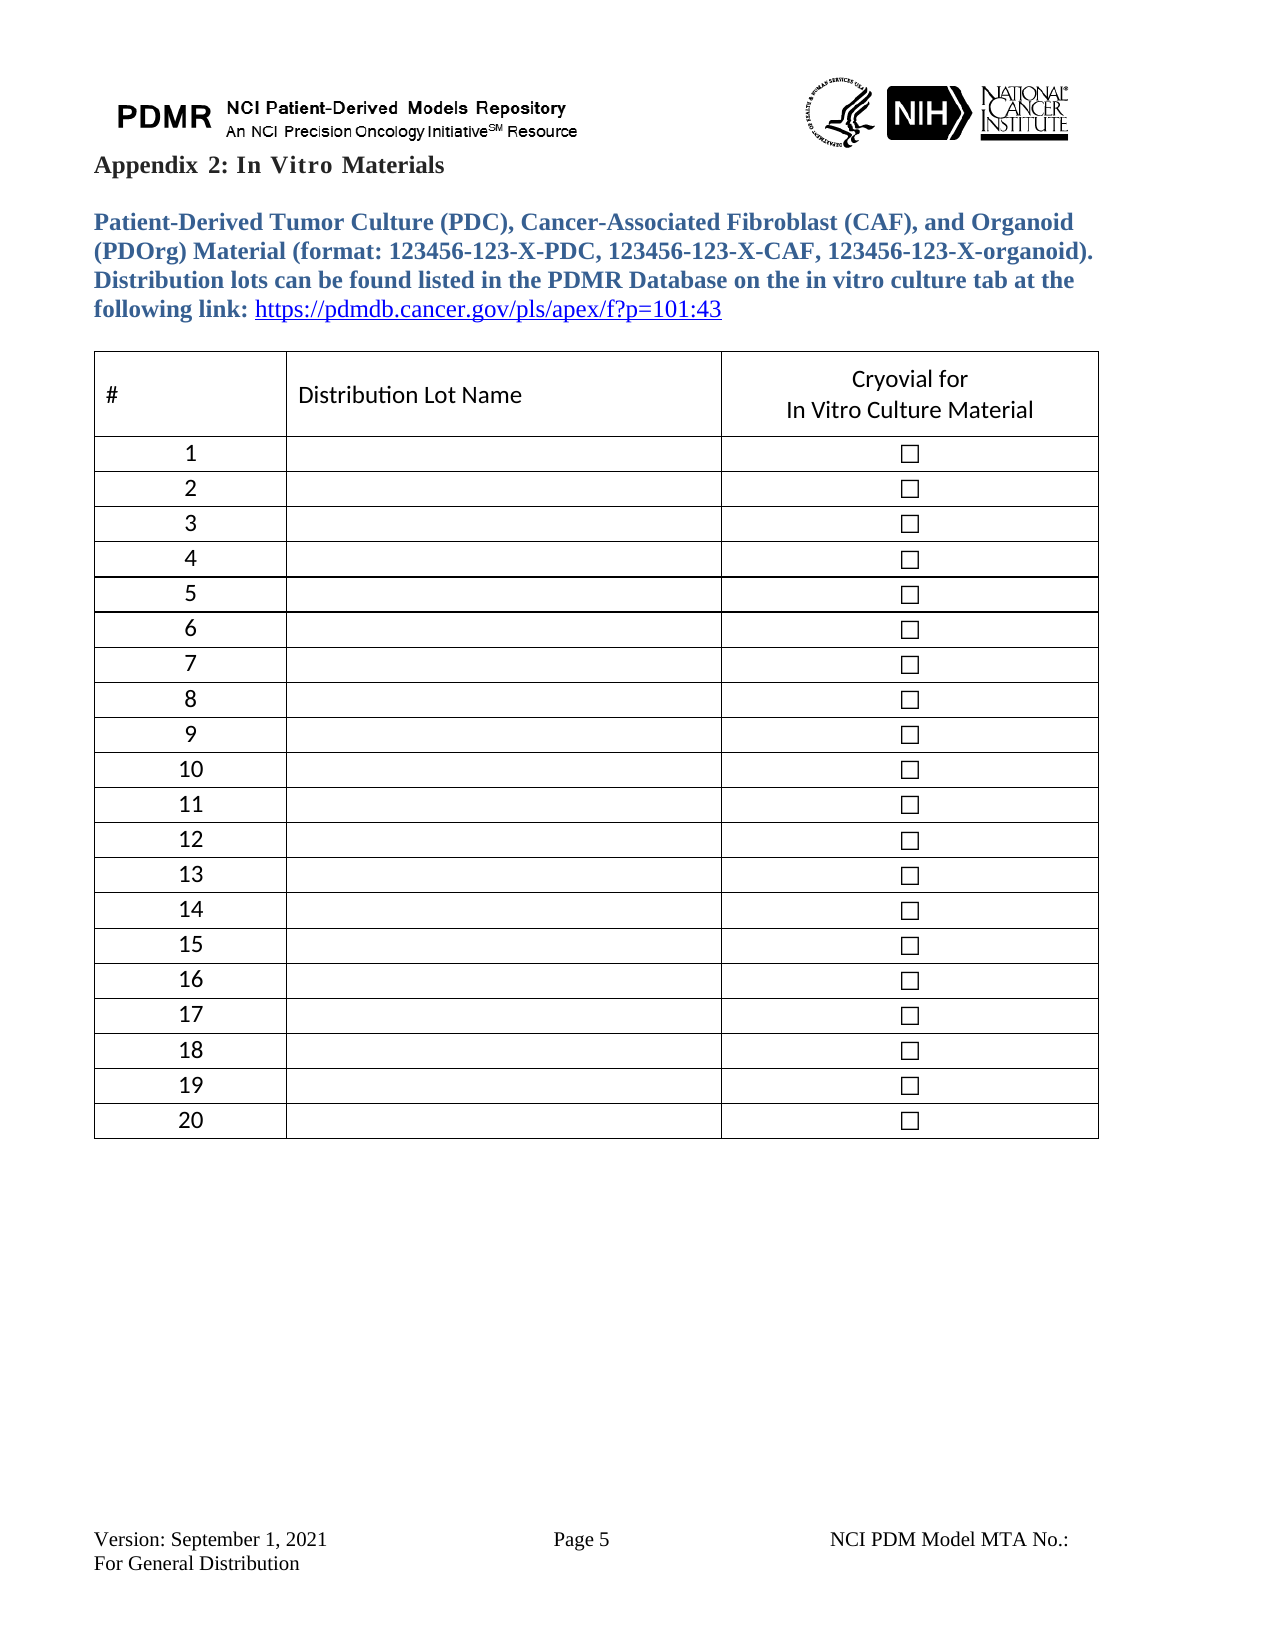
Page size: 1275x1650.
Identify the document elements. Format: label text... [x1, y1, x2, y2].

table_cell [722, 929, 1098, 962]
table_cell 11 [95, 788, 286, 822]
picture [801, 75, 1069, 150]
table_cell 7 [95, 648, 286, 682]
table_cell 1 [95, 437, 286, 471]
picture [93, 90, 592, 151]
table_cell 6 [95, 613, 286, 647]
table_cell [287, 437, 721, 471]
table_cell [722, 1034, 1098, 1068]
table_cell 13 [95, 858, 286, 892]
table_cell 12 [95, 823, 286, 857]
table_cell [722, 1069, 1098, 1103]
table_cell [287, 683, 721, 717]
table_cell 18 [95, 1034, 286, 1068]
table_cell 5 [95, 578, 286, 611]
table_header Distribution Lot Name [287, 352, 721, 436]
table_header Cryovial for In Vitro Culture Material [722, 352, 1098, 436]
table_cell [287, 753, 721, 787]
table_cell 17 [95, 999, 286, 1033]
table_cell 14 [95, 893, 286, 927]
table_cell [287, 858, 721, 892]
table_cell [722, 578, 1098, 611]
table_cell [722, 613, 1098, 647]
table_cell [287, 507, 721, 541]
table_cell [722, 753, 1098, 787]
table_cell [722, 1104, 1098, 1138]
table_cell [287, 893, 721, 927]
text Patient-Derived Tumor Culture (PDC), Cancer-Associated Fibroblast (CAF), and Organoid (PDOrg) Material (format: 123456-123-X-PDC, 123456-123-X-CAF, 123456-123-X-organoid). Distribution lots can be found listed in the PDMR Database on the in vitro culture tab at the following link: https://pdmdb.cancer.gov/pls/apex/f?p=101:43 [94, 207, 1116, 322]
table_cell [287, 1104, 721, 1138]
table_cell [287, 999, 721, 1033]
table_cell [287, 1069, 721, 1103]
table_cell 19 [95, 1069, 286, 1103]
table_cell 10 [95, 753, 286, 787]
table_cell [287, 578, 721, 611]
table_cell 4 [95, 542, 286, 576]
table_cell 15 [95, 929, 286, 962]
table_cell [722, 858, 1098, 892]
table_cell [722, 823, 1098, 857]
table_cell [287, 718, 721, 752]
table_cell [287, 788, 721, 822]
table_cell [722, 472, 1098, 506]
table_cell 16 [95, 964, 286, 998]
table_cell 20 [95, 1104, 286, 1138]
table_cell [287, 929, 721, 962]
table_cell [287, 542, 721, 576]
table_cell [287, 964, 721, 998]
table_cell [722, 718, 1098, 752]
table_cell [722, 507, 1098, 541]
table_cell [287, 823, 721, 857]
table_cell [722, 893, 1098, 927]
table_cell [287, 472, 721, 506]
table_cell 3 [95, 507, 286, 541]
table_cell [722, 683, 1098, 717]
table_cell [722, 964, 1098, 998]
text Appendix 2: In Vitro Materials [94, 150, 1116, 179]
table_cell [722, 648, 1098, 682]
table_cell [287, 648, 721, 682]
table_cell [287, 613, 721, 647]
table_cell [287, 1034, 721, 1068]
table_cell [722, 542, 1098, 576]
table_cell [722, 999, 1098, 1033]
table_cell [722, 788, 1098, 822]
table_cell [722, 437, 1098, 471]
table_cell 8 [95, 683, 286, 717]
table_cell 2 [95, 472, 286, 506]
table_cell 9 [95, 718, 286, 752]
table_header # [95, 352, 286, 436]
